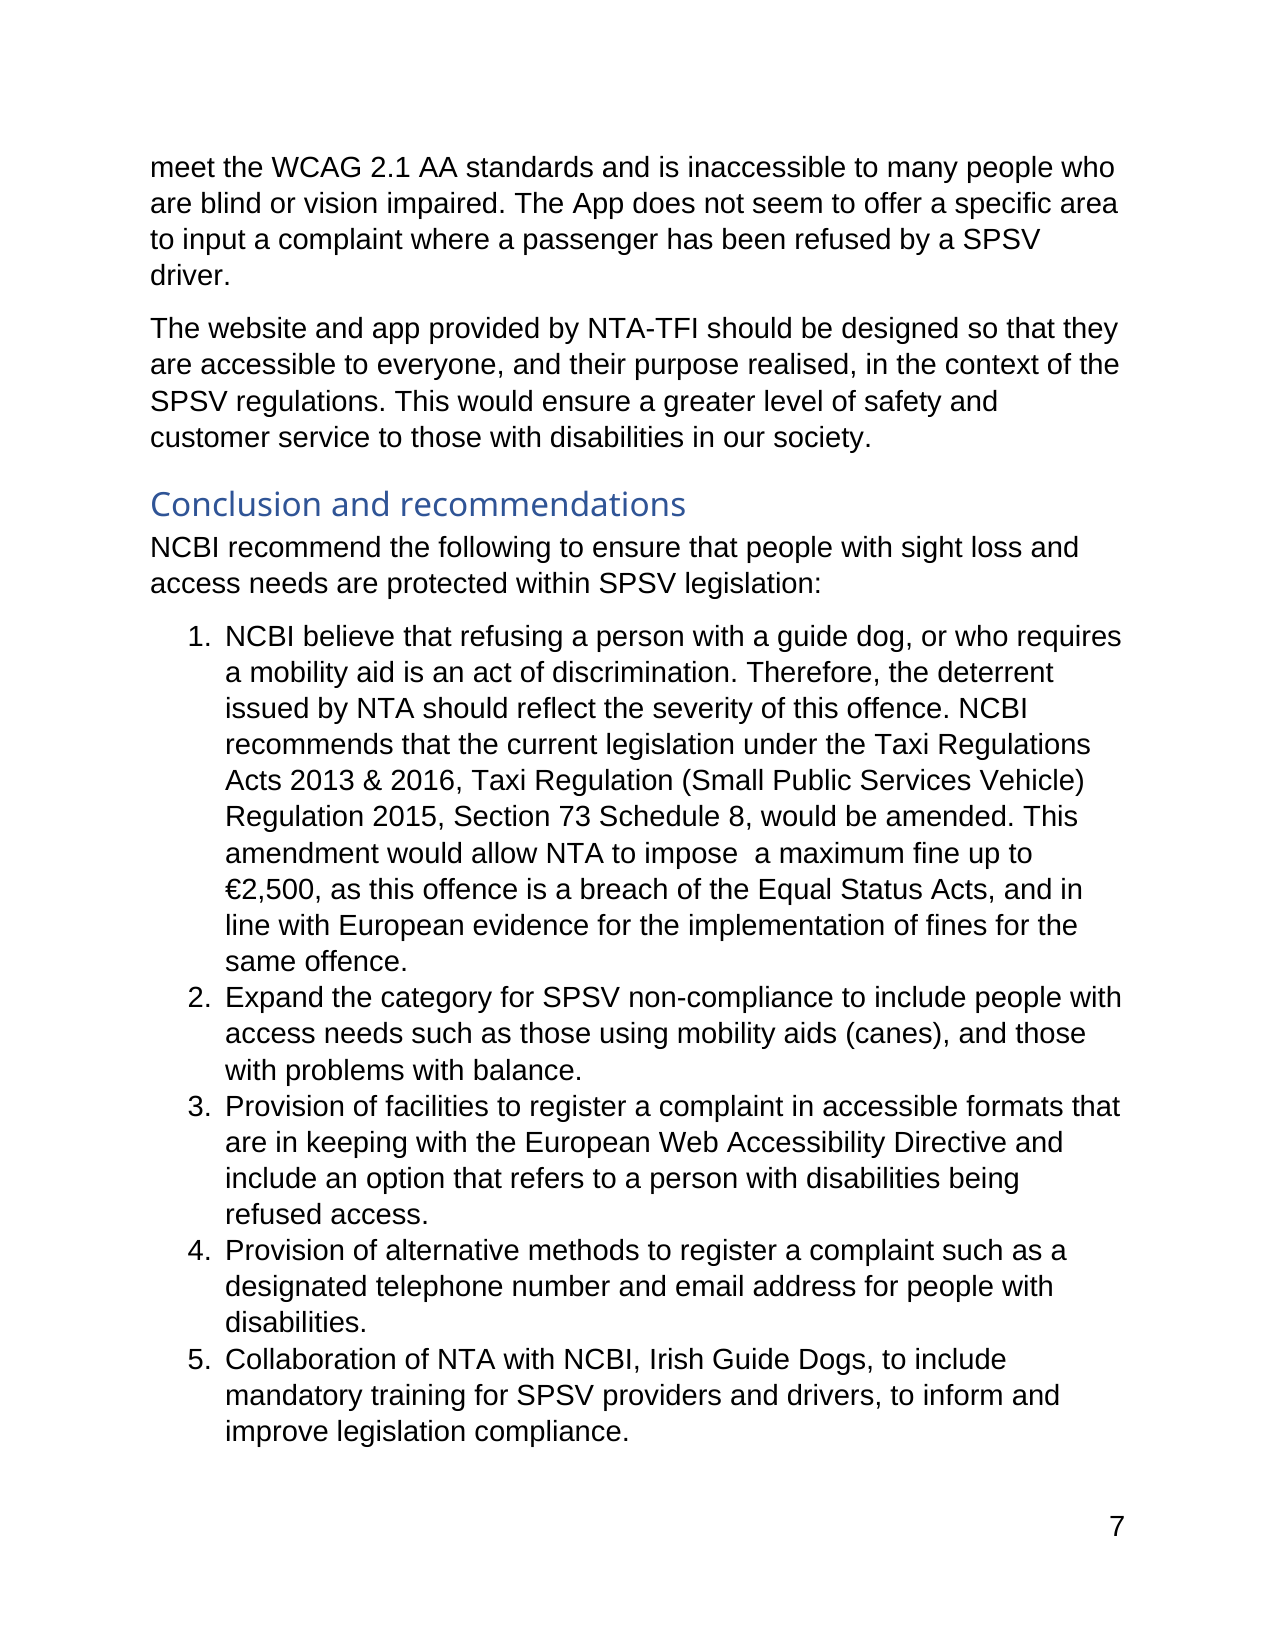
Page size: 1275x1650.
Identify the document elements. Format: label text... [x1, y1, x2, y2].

subtitle Conclusion and recommendations [150, 481, 1125, 526]
text The website and app provided by NTA-TFI should be designed so that they are accessible to everyone, and their purpose realised, in the context of the SPSV regulations. This would ensure a greater level of safety and customer service to those with disabilities in our society. [150, 311, 1125, 453]
text NCBI recommend the following to ensure that people with sight loss and access needs are protected within SPSV legislation: [150, 530, 1125, 599]
list Collaboration of NTA with NCBI, Irish Guide Dogs, to include mandatory training for SPSV providers and drivers, to inform and improve legislation compliance. [187, 1342, 1125, 1447]
list Expand the category for SPSV non-compliance to include people with access needs such as those using mobility aids (canes), and those with problems with balance. [187, 980, 1125, 1086]
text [150, 150, 1125, 292]
list NCBI believe that refusing a person with a guide dog, or who requires a mobility aid is an act of discrimination. Therefore, the deterrent issued by NTA should reflect the severity of this offence. NCBI recommends that the current legislation under the Taxi Regulations Acts 2013 & 2016, Taxi Regulation (Small Public Services Vehicle) Regulation 2015, Section 73 Schedule 8, would be amended. This amendment would allow NTA to impose a maximum fine up to €2,500, as this offence is a breach of the Equal Status Acts, and in line with European evidence for the implementation of fines for the same offence. [187, 619, 1125, 978]
list Provision of alternative methods to register a complaint such as a designated telephone number and email address for people with disabilities. [187, 1233, 1125, 1339]
list Provision of facilities to register a complaint in accessible formats that are in keeping with the European Web Accessibility Directive and include an option that refers to a person with disabilities being refused access. [187, 1089, 1125, 1231]
